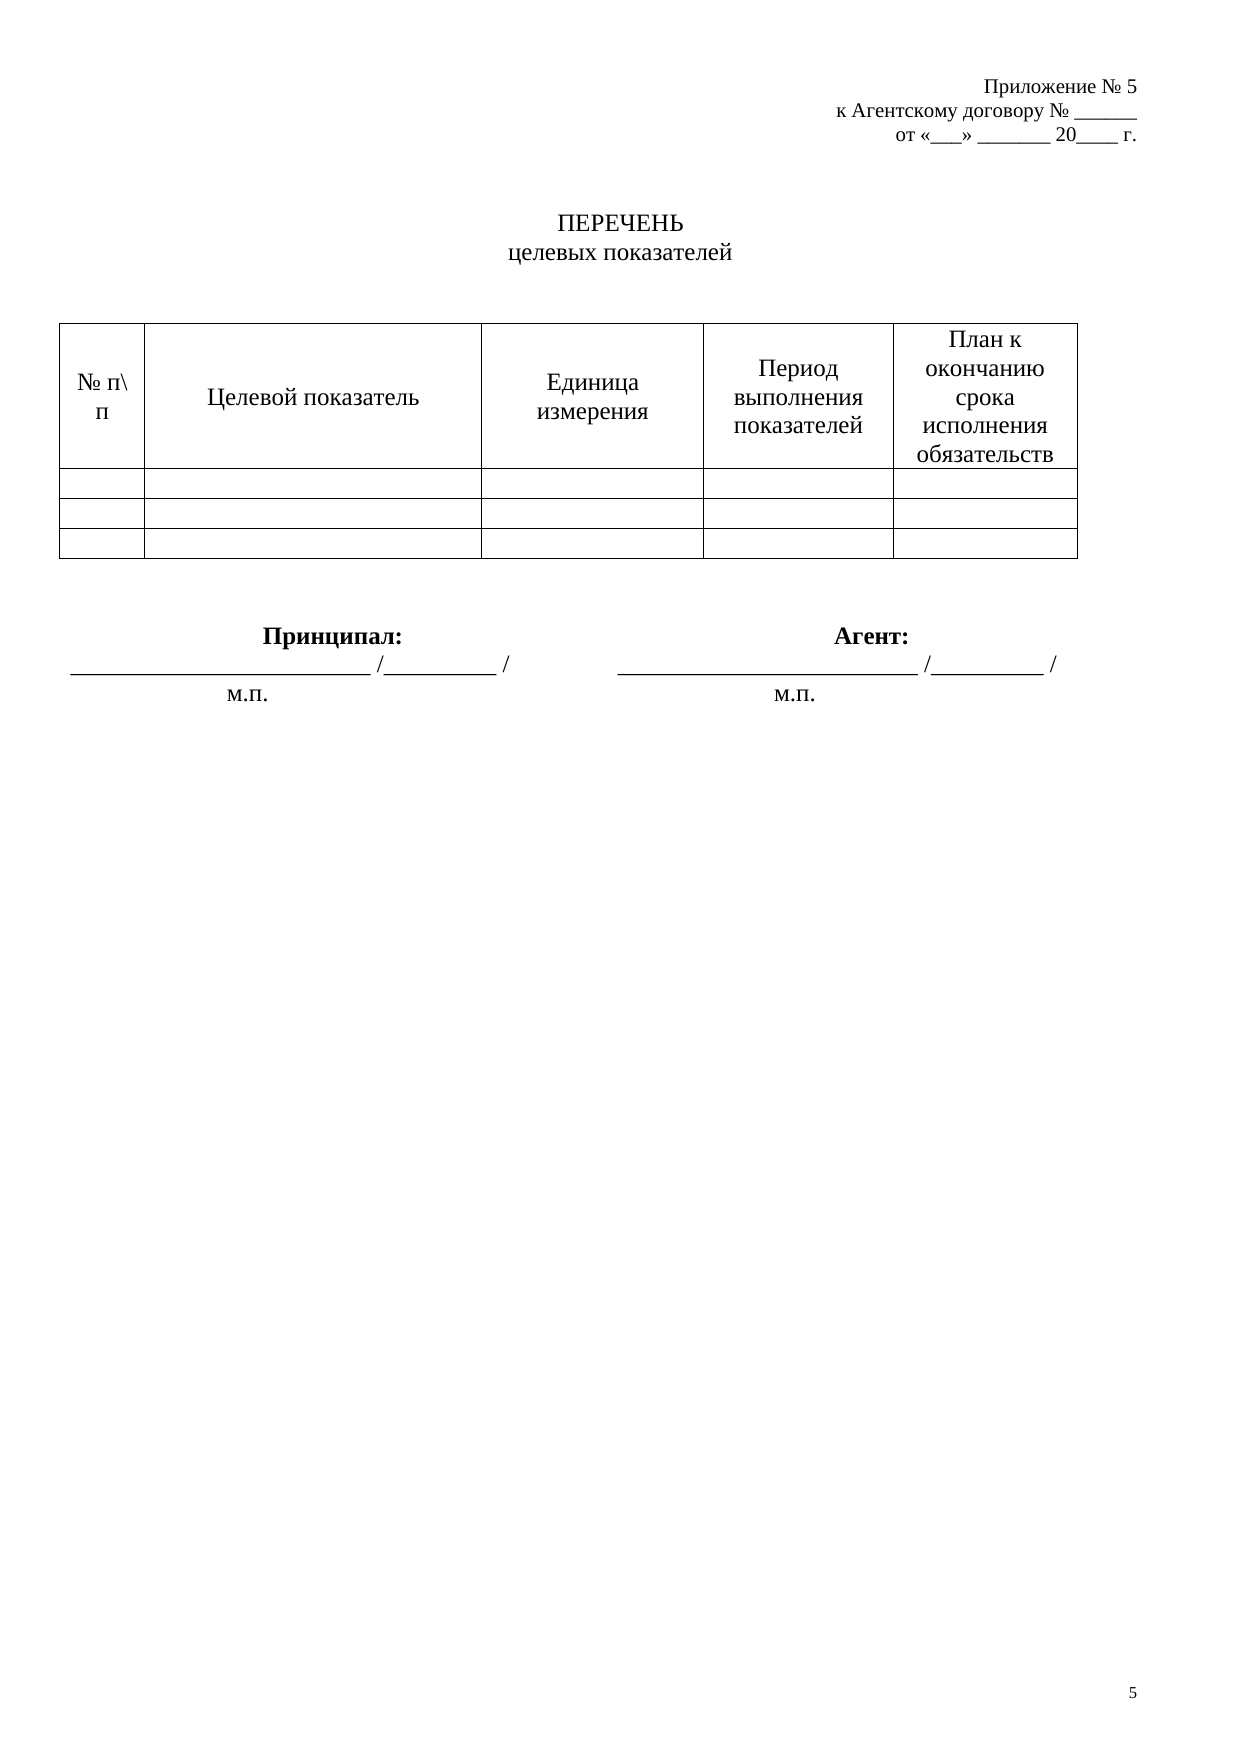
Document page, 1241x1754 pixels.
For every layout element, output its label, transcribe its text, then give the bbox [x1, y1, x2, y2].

table_cell [145, 529, 481, 557]
table_header План к окончанию срока исполнения обязательств [894, 324, 1077, 468]
table_header Целевой показатель [145, 324, 481, 468]
table_cell [60, 469, 144, 498]
table_cell [60, 529, 144, 557]
table_cell [704, 469, 893, 498]
table_cell [704, 529, 893, 557]
text целевых показателей [59, 237, 1181, 266]
table_cell [482, 499, 703, 528]
text от «___» _______ 20____ г. [59, 122, 1137, 146]
table_header Период выполнения показателей [704, 324, 893, 468]
table_header Единица измерения [482, 324, 703, 468]
table_cell [704, 499, 893, 528]
text Приложение № 5 [59, 74, 1137, 98]
table_cell ________________________ /_________ / м.п. [606, 650, 1137, 736]
table_cell [894, 529, 1077, 557]
table_header Агент: [606, 621, 1137, 649]
table_header Принципал: [59, 621, 606, 649]
table_cell [60, 499, 144, 528]
table_cell [894, 499, 1077, 528]
text к Агентскому договору № ______ [59, 98, 1137, 122]
table_cell [894, 469, 1077, 498]
table_cell [145, 499, 481, 528]
table_cell [145, 469, 481, 498]
table_cell ________________________ /_________ / м.п. [59, 650, 606, 736]
table_cell [482, 529, 703, 557]
table_cell [482, 469, 703, 498]
table_header № п\п [60, 324, 144, 468]
text ПЕРЕЧЕНЬ [59, 208, 1181, 237]
